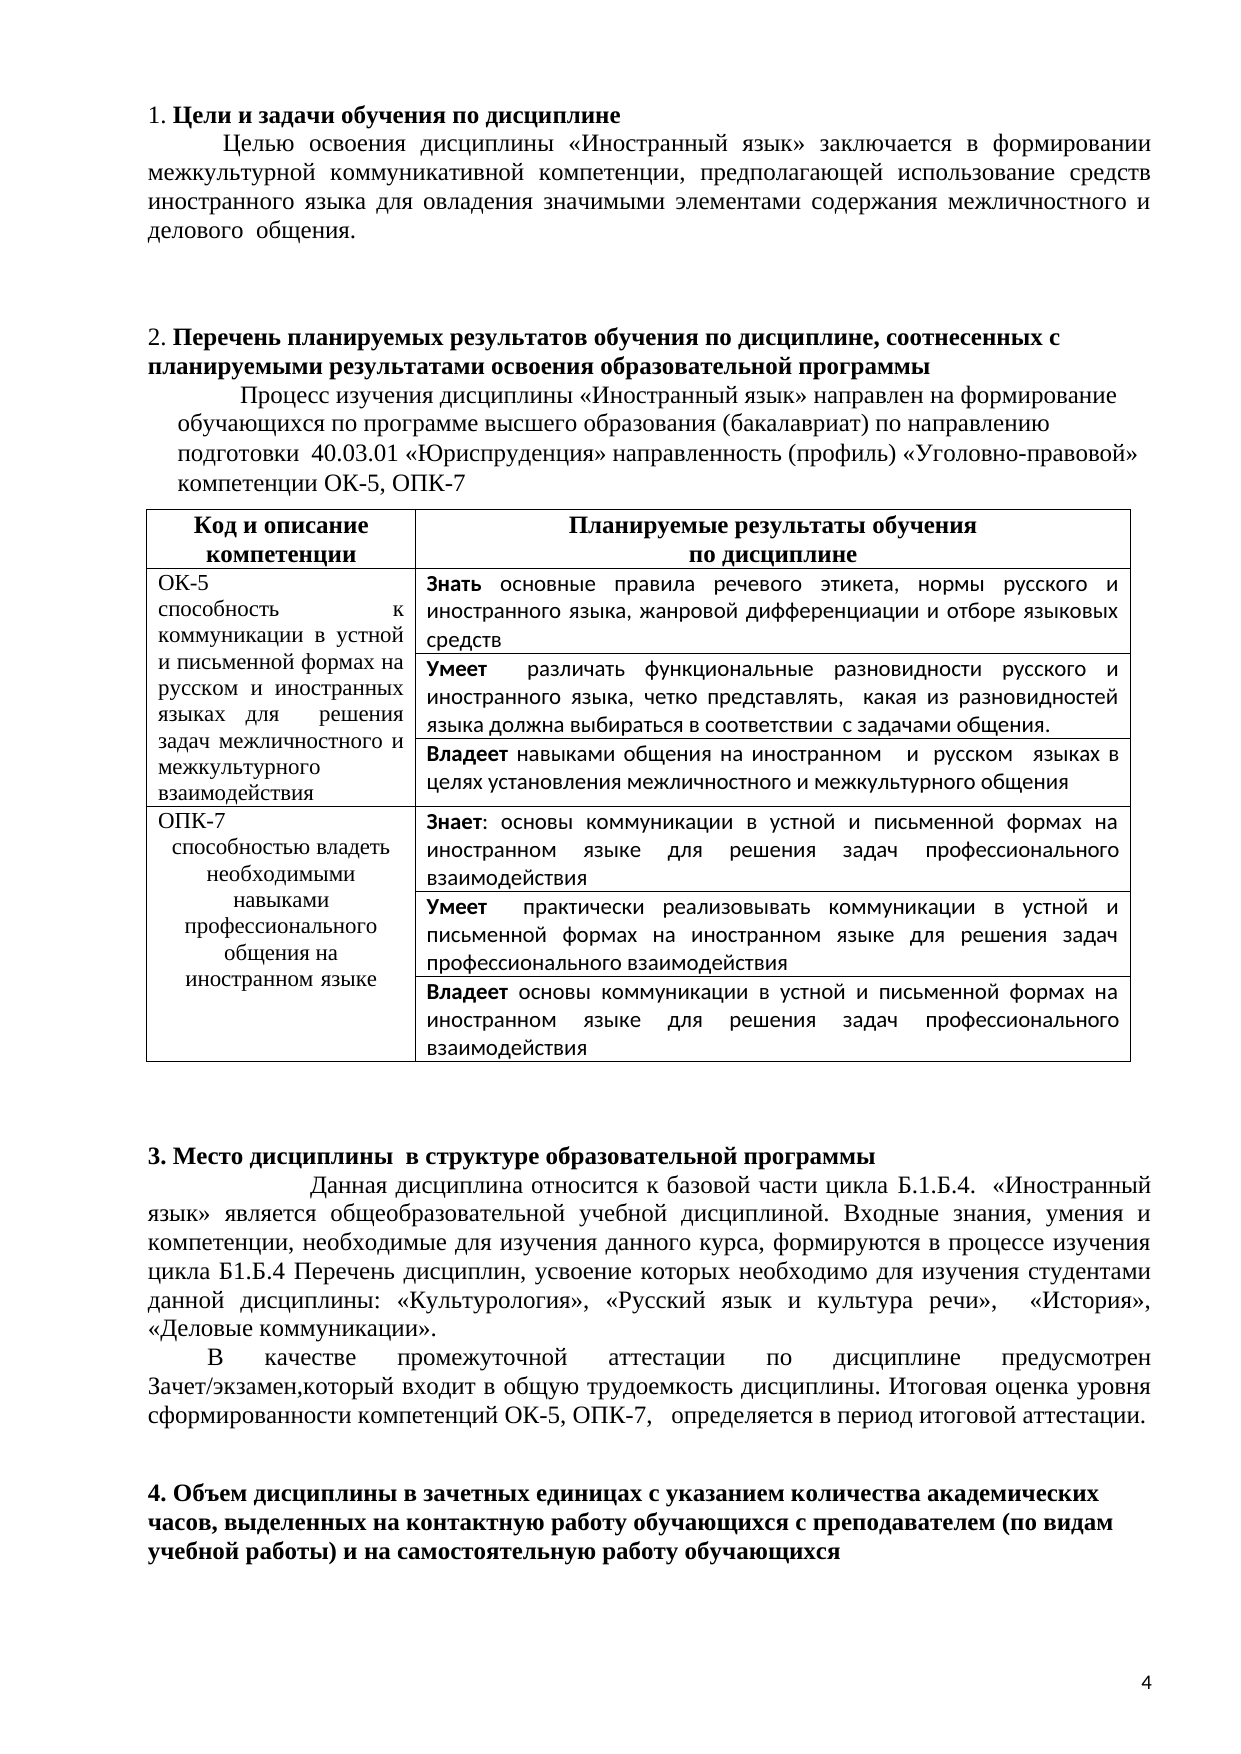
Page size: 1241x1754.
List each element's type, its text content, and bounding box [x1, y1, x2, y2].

subtitle 3. Место дисциплины в структуре образовательной программы [148, 1141, 1152, 1170]
text В качестве промежуточной аттестации по дисциплине предусмотрен Зачет/экзамен,который входит в общую трудоемкость дисциплины. Итоговая оценка уровня сформированности компетенций ОК-5, ОПК-7, определяется в период итоговой аттестации. [148, 1342, 1152, 1428]
subtitle 4. Объем дисциплины в зачетных единицах с указанием количества академических часов, выделенных на контактную работу обучающихся с преподавателем (по видам учебной работы) и на самостоятельную работу обучающихся [148, 1478, 1152, 1565]
text Данная дисциплина относится к базовой части цикла Б.1.Б.4. «Иностранный язык» является общеобразовательной учебной дисциплиной. Входные знания, умения и компетенции, необходимые для изучения данного курса, формируются в процессе изучения цикла Б1.Б.4 Перечень дисциплин, усвоение которых необходимо для изучения студентами данной дисциплины: «Культурология», «Русский язык и культура речи», «История», «Деловые коммуникации». [148, 1170, 1152, 1342]
text Целью освоения дисциплины «Иностранный язык» заключается в формировании межкультурной коммуникативной компетенции, предполагающей использование средств иностранного языка для овладения значимыми элементами содержания межличностного и делового общения. [148, 128, 1152, 243]
table_cell Знает: основы коммуникации в устной и письменной формах на иностранном языке для решения задач профессионального взаимодействия [416, 807, 1130, 891]
text Процесс изучения дисциплины «Иностранный язык» направлен на формирование обучающихся по программе высшего образования (бакалавриат) по направлению подготовки 40.03.01 «Юриспруденция» направленность (профиль) «Уголовно-правовой» компетенции ОК-5, ОПК-7 [177, 380, 1152, 497]
table_header Планируемые результаты обучения по дисциплине [416, 510, 1130, 568]
table_cell ОК-5 способность к коммуникации в устной и письменной формах на русском и иностранных языках для решения задач межличностного и межкультурного взаимодействия [147, 569, 415, 806]
subtitle 1. Цели и задачи обучения по дисциплине [148, 100, 1152, 128]
table_cell Владеет навыками общения на иностранном и русском языках в целях установления межличностного и межкультурного общения [416, 739, 1130, 806]
table_cell Умеет различать функциональные разновидности русского и иностранного языка, четко представлять, какая из разновидностей языка должна выбираться в соответствии с задачами общения. [416, 654, 1130, 738]
table_cell Владеет основы коммуникации в устной и письменной формах на иностранном языке для решения задач профессионального взаимодействия [416, 977, 1130, 1061]
table_cell ОПК-7 способностью владеть необходимыми навыками профессионального общения на иностранном языке [147, 807, 415, 1061]
table_cell Знать основные правила речевого этикета, нормы русского и иностранного языка, жанровой дифференциации и отборе языковых средств [416, 569, 1130, 653]
table_header Код и описание компетенции [147, 510, 415, 568]
subtitle 2. Перечень планируемых результатов обучения по дисциплине, соотнесенных с планируемыми результатами освоения образовательной программы [148, 322, 1152, 380]
table_cell Умеет практически реализовывать коммуникации в устной и письменной формах на иностранном языке для решения задач профессионального взаимодействия [416, 892, 1130, 976]
